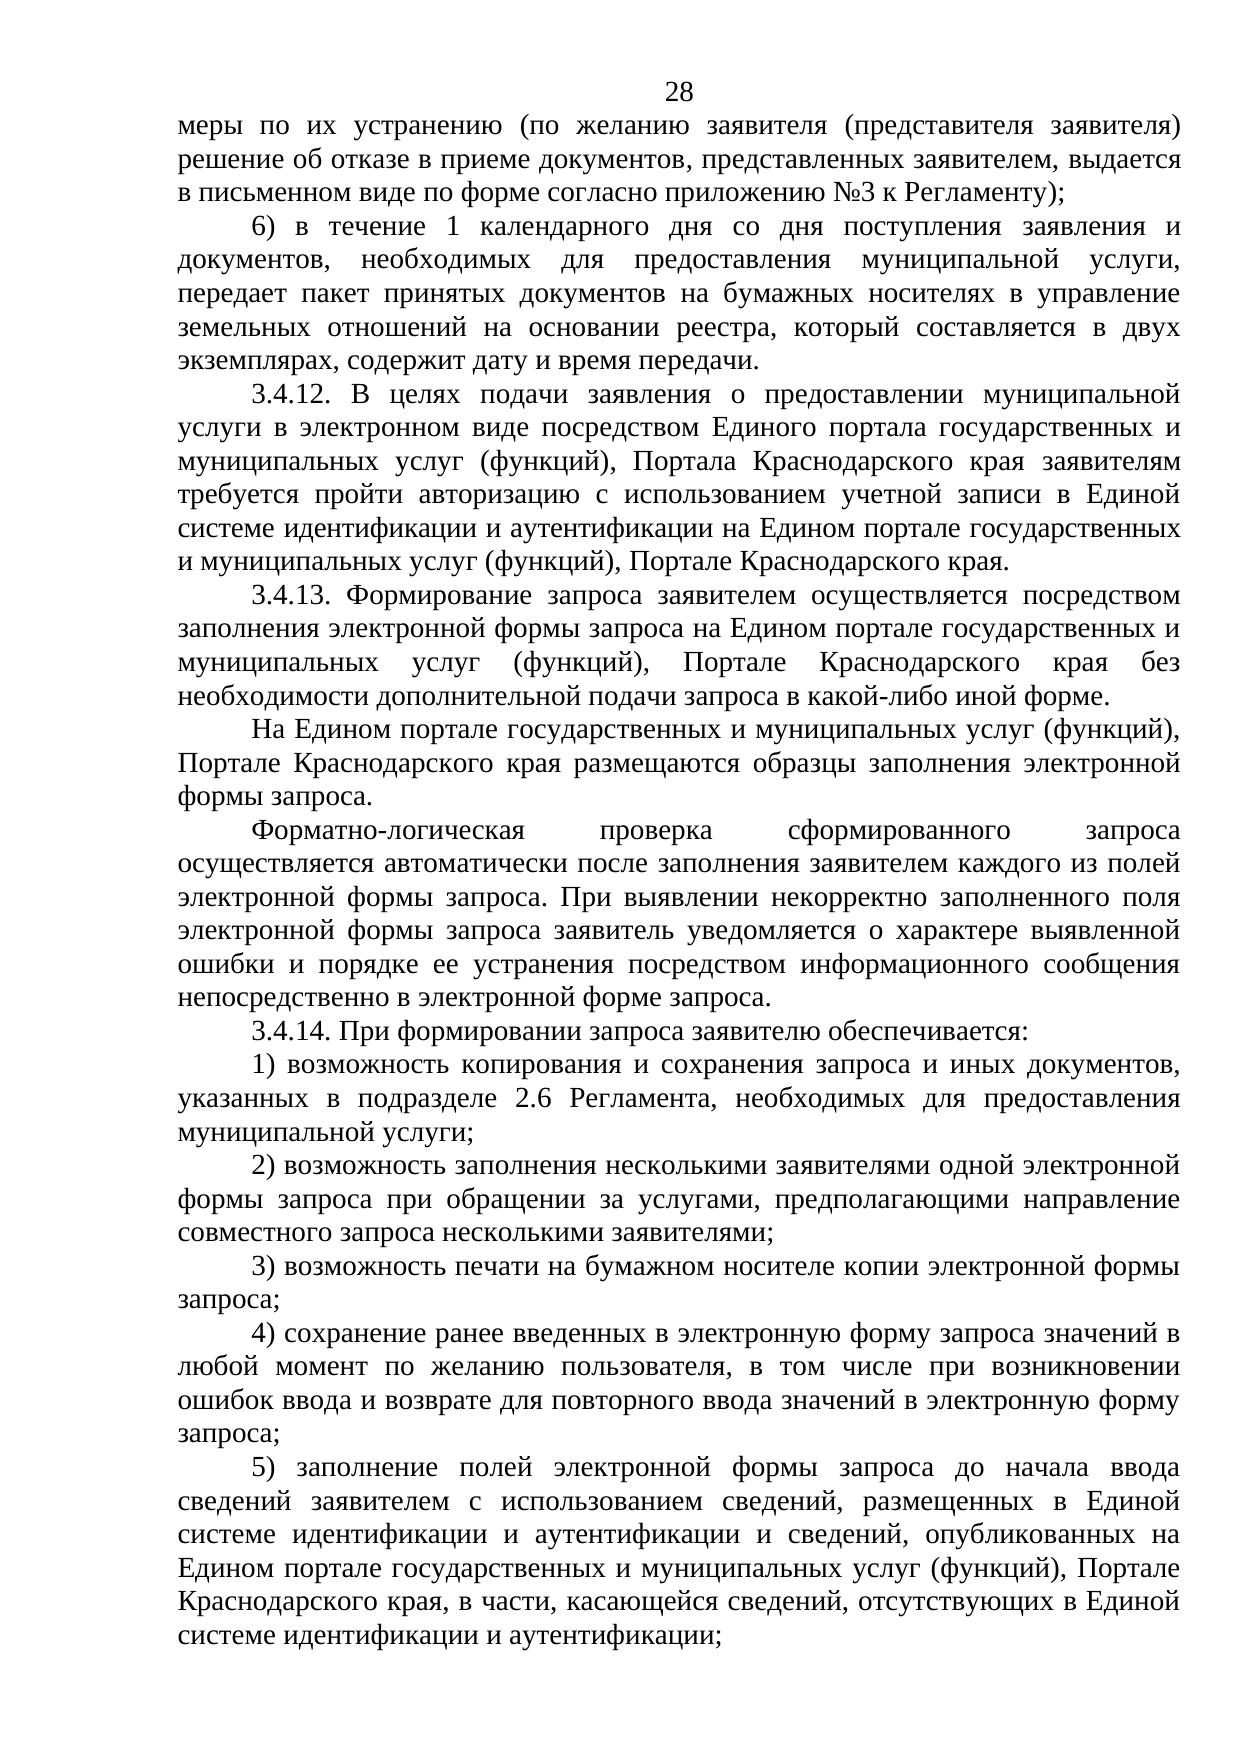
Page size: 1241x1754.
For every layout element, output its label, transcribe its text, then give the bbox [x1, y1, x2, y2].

text 3.4.13. Формирование запроса заявителем осуществляется посредством заполнения электронной формы запроса на Едином портале государственных и муниципальных услуг (функций), Портале Краснодарского края без необходимости дополнительной подачи запроса в какой-либо иной форме. [177, 577, 1181, 711]
text 3) возможность печати на бумажном носителе копии электронной формы запроса; [177, 1248, 1181, 1315]
text 3.4.14. При формировании запроса заявителю обеспечивается: [177, 1013, 1181, 1047]
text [177, 107, 1181, 208]
text На Едином портале государственных и муниципальных услуг (функций), Портале Краснодарского края размещаются образцы заполнения электронной формы запроса. [177, 711, 1181, 812]
text 3.4.12. В целях подачи заявления о предоставлении муниципальной услуги в электронном виде посредством Единого портала государственных и муниципальных услуг (функций), Портала Краснодарского края заявителям требуется пройти авторизацию с использованием учетной записи в Единой системе идентификации и аутентификации на Едином портале государственных и муниципальных услуг (функций), Портале Краснодарского края. [177, 376, 1181, 577]
text 6) в течение 1 календарного дня со дня поступления заявления и документов, необходимых для предоставления муниципальной услуги, передает пакет принятых документов на бумажных носителях в управление земельных отношений на основании реестра, который составляется в двух экземплярах, содержит дату и время передачи. [177, 208, 1181, 376]
text 5) заполнение полей электронной формы запроса до начала ввода сведений заявителем с использованием сведений, размещенных в Единой системе идентификации и аутентификации и сведений, опубликованных на Едином портале государственных и муниципальных услуг (функций), Портале Краснодарского края, в части, касающейся сведений, отсутствующих в Единой системе идентификации и аутентификации; [177, 1449, 1181, 1650]
text 1) возможность копирования и сохранения запроса и иных документов, указанных в подразделе 2.6 Регламента, необходимых для предоставления муниципальной услуги; [177, 1047, 1181, 1147]
text 2) возможность заполнения несколькими заявителями одной электронной формы запроса при обращении за услугами, предполагающими направление совместного запроса несколькими заявителями; [177, 1147, 1181, 1248]
text 4) сохранение ранее введенных в электронную форму запроса значений в любой момент по желанию пользователя, в том числе при возникновении ошибок ввода и возврате для повторного ввода значений в электронную форму запроса; [177, 1315, 1181, 1449]
text Форматно-логическая проверка сформированного запроса осуществляется автоматически после заполнения заявителем каждого из полей электронной формы запроса. При выявлении некорректно заполненного поля электронной формы запроса заявитель уведомляется о характере выявленной ошибки и порядке ее устранения посредством информационного сообщения непосредственно в электронной форме запроса. [177, 812, 1181, 1013]
